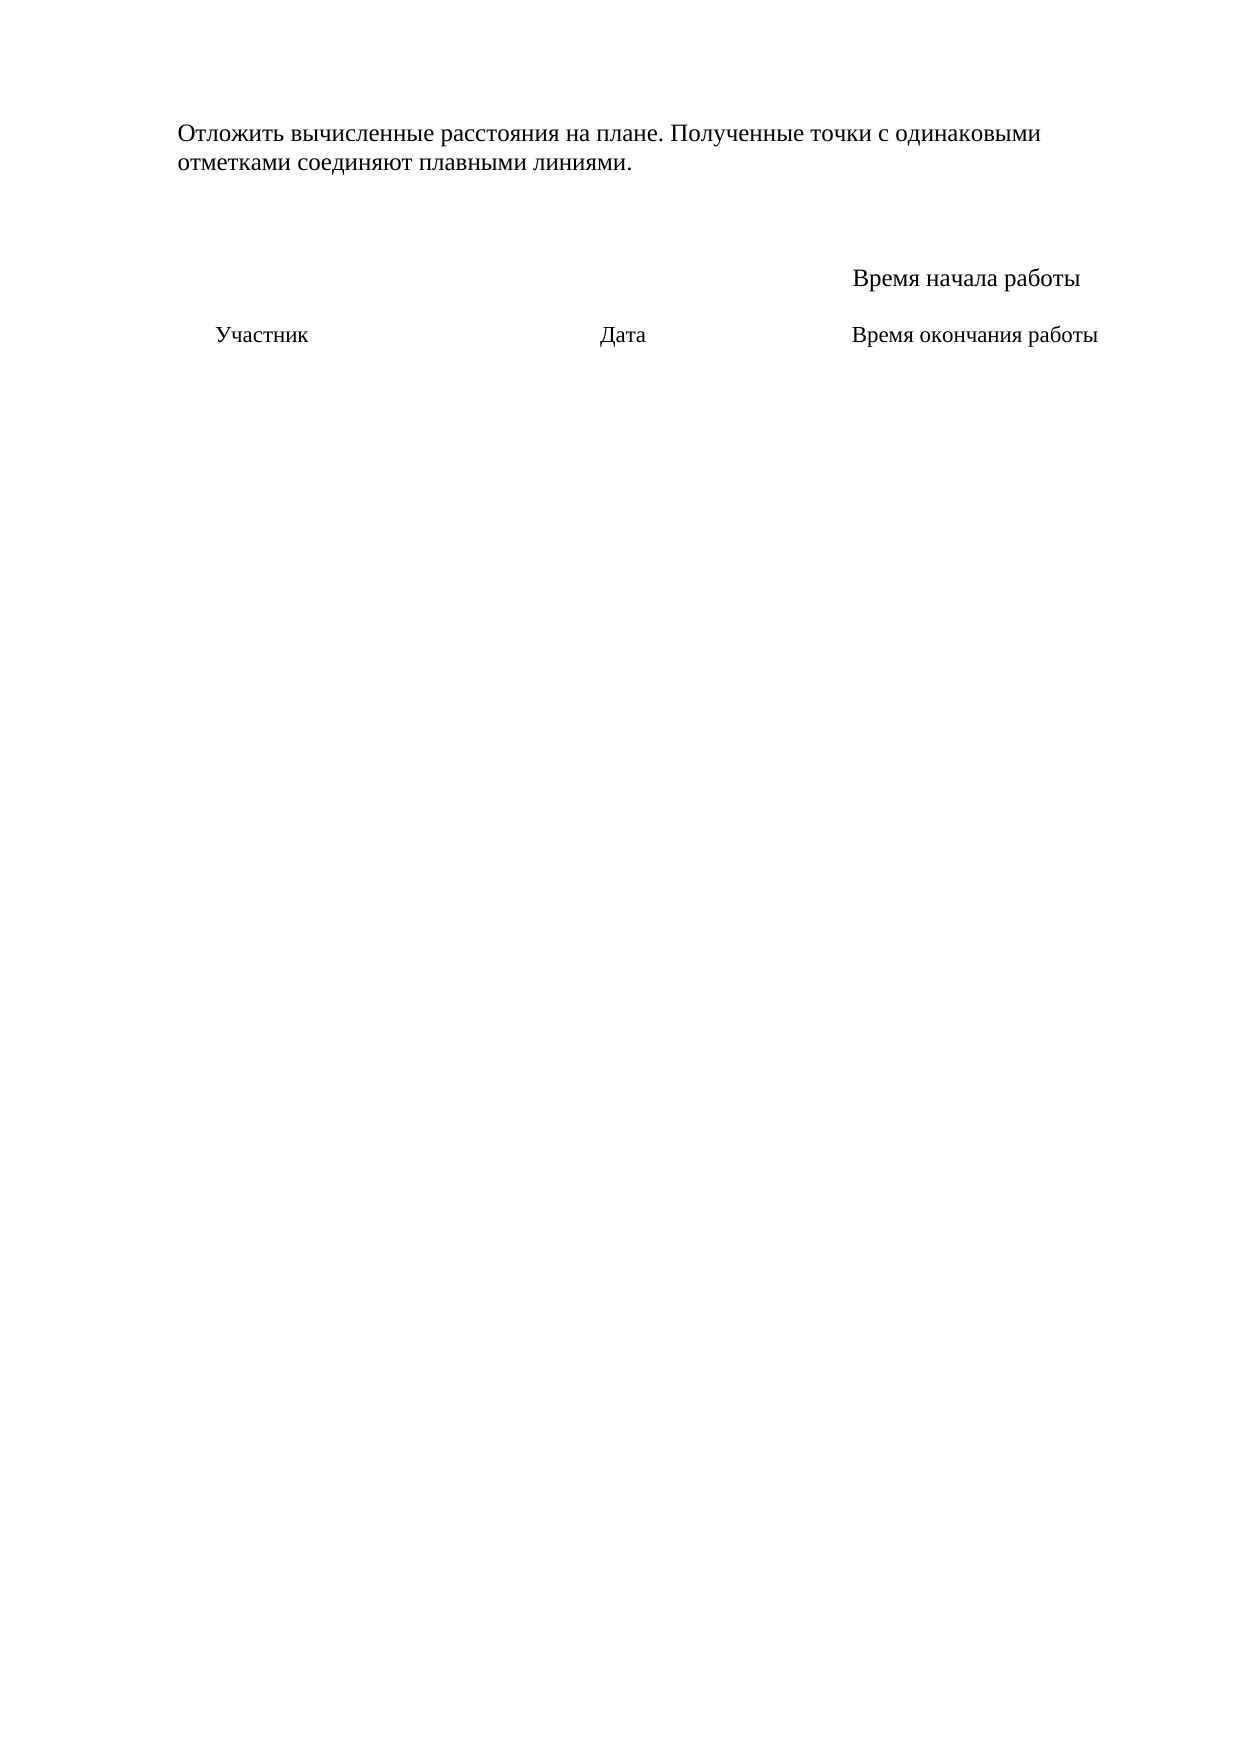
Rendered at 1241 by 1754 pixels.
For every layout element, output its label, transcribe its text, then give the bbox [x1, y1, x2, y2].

text Участник Дата Время окончания работы [215, 321, 1152, 347]
text Отложить вычисленные расстояния на плане. Полученные точки с одинаковыми отметками соединяют плавными линиями. [177, 118, 1152, 176]
text Время начала работы [177, 263, 1152, 291]
